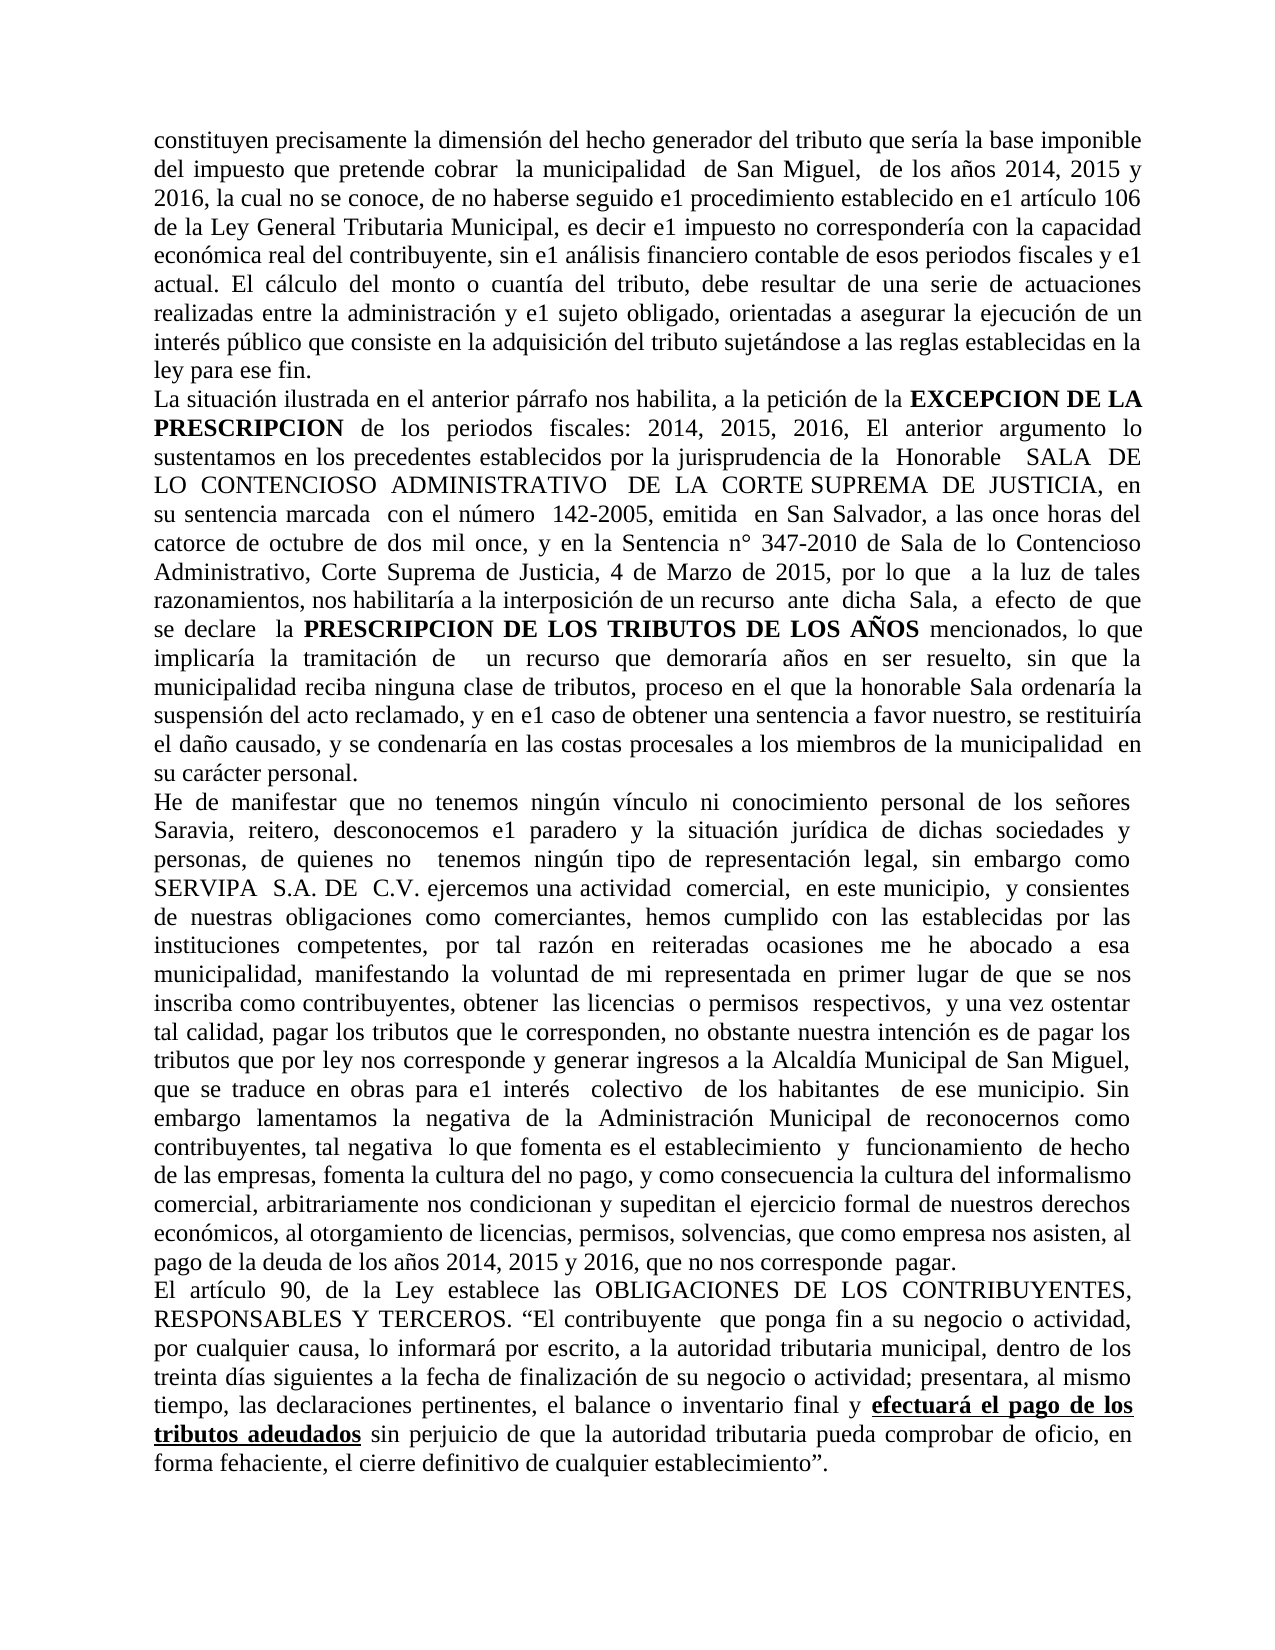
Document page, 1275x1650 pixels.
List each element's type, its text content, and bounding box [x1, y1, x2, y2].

text El artículo 90, de la Ley establece las OBLIGACIONES DE LOS CONTRIBUYENTES, RESPONSABLES Y TERCEROS. “El contribuyente que ponga fin a su negocio o actividad, por cualquier causa, lo informará por escrito, a la autoridad tributaria municipal, dentro de los treinta días siguientes a la fecha de finalización de su negocio o actividad; presentara, al mismo tiempo, las declaraciones pertinentes, el balance o inventario final y efectuará el pago de los tributos adeudados sin perjuicio de que la autoridad tributaria pueda comprobar de oficio, en forma fehaciente, el cierre definitivo de cualquier establecimiento”. [153, 1276, 1133, 1477]
text La situación ilustrada en el anterior párrafo nos habilita, a la petición de la EXCEPCION DE LA PRESCRIPCION de los periodos fiscales: 2014, 2015, 2016, El anterior argumento lo sustentamos en los precedentes establecidos por la jurisprudencia de la Honorable SALA DE LO CONTENCIOSO ADMINISTRATIVO DE LA CORTE SUPREMA DE JUSTICIA, en su sentencia marcada con el número 142-2005, emitida en San Salvador, a las once horas del catorce de octubre de dos mil once, y en la Sentencia n° 347-2010 de Sala de lo Contencioso Administrativo, Corte Suprema de Justicia, 4 de Marzo de 2015, por lo que a la luz de tales razonamientos, nos habilitaría a la interposición de un recurso ante dicha Sala, a efecto de que se declare la PRESCRIPCION DE LOS TRIBUTOS DE LOS AÑOS mencionados, lo que implicaría la tramitación de un recurso que demoraría años en ser resuelto, sin que la municipalidad reciba ninguna clase de tributos, proceso en el que la honorable Sala ordenaría la suspensión del acto reclamado, y en e1 caso de obtener una sentencia a favor nuestro, se restituiría el daño causado, y se condenaría en las costas procesales a los miembros de la municipalidad en su carácter personal. [153, 384, 1143, 787]
text He de manifestar que no tenemos ningún vínculo ni conocimiento personal de los señores Saravia, reitero, desconocemos e1 paradero y la situación jurídica de dichas sociedades y personas, de quienes no tenemos ningún tipo de representación legal, sin embargo como SERVIPA S.A. DE C.V. ejercemos una actividad comercial, en este municipio, y consientes de nuestras obligaciones como comerciantes, hemos cumplido con las establecidas por las instituciones competentes, por tal razón en reiteradas ocasiones me he abocado a esa municipalidad, manifestando la voluntad de mi representada en primer lugar de que se nos inscriba como contribuyentes, obtener las licencias o permisos respectivos, y una vez ostentar tal calidad, pagar los tributos que le corresponden, no obstante nuestra intención es de pagar los tributos que por ley nos corresponde y generar ingresos a la Alcaldía Municipal de San Miguel, que se traduce en obras para e1 interés colectivo de los habitantes de ese municipio. Sin embargo lamentamos la negativa de la Administración Municipal de reconocernos como contribuyentes, tal negativa lo que fomenta es el establecimiento y funcionamiento de hecho de las empresas, fomenta la cultura del no pago, y como consecuencia la cultura del informalismo comercial, arbitrariamente nos condicionan y supeditan el ejercicio formal de nuestros derechos económicos, al otorgamiento de licencias, permisos, solvencias, que como empresa nos asisten, al pago de la deuda de los años 2014, 2015 y 2016, que no nos corresponde pagar. [153, 787, 1132, 1276]
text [153, 126, 1143, 384]
